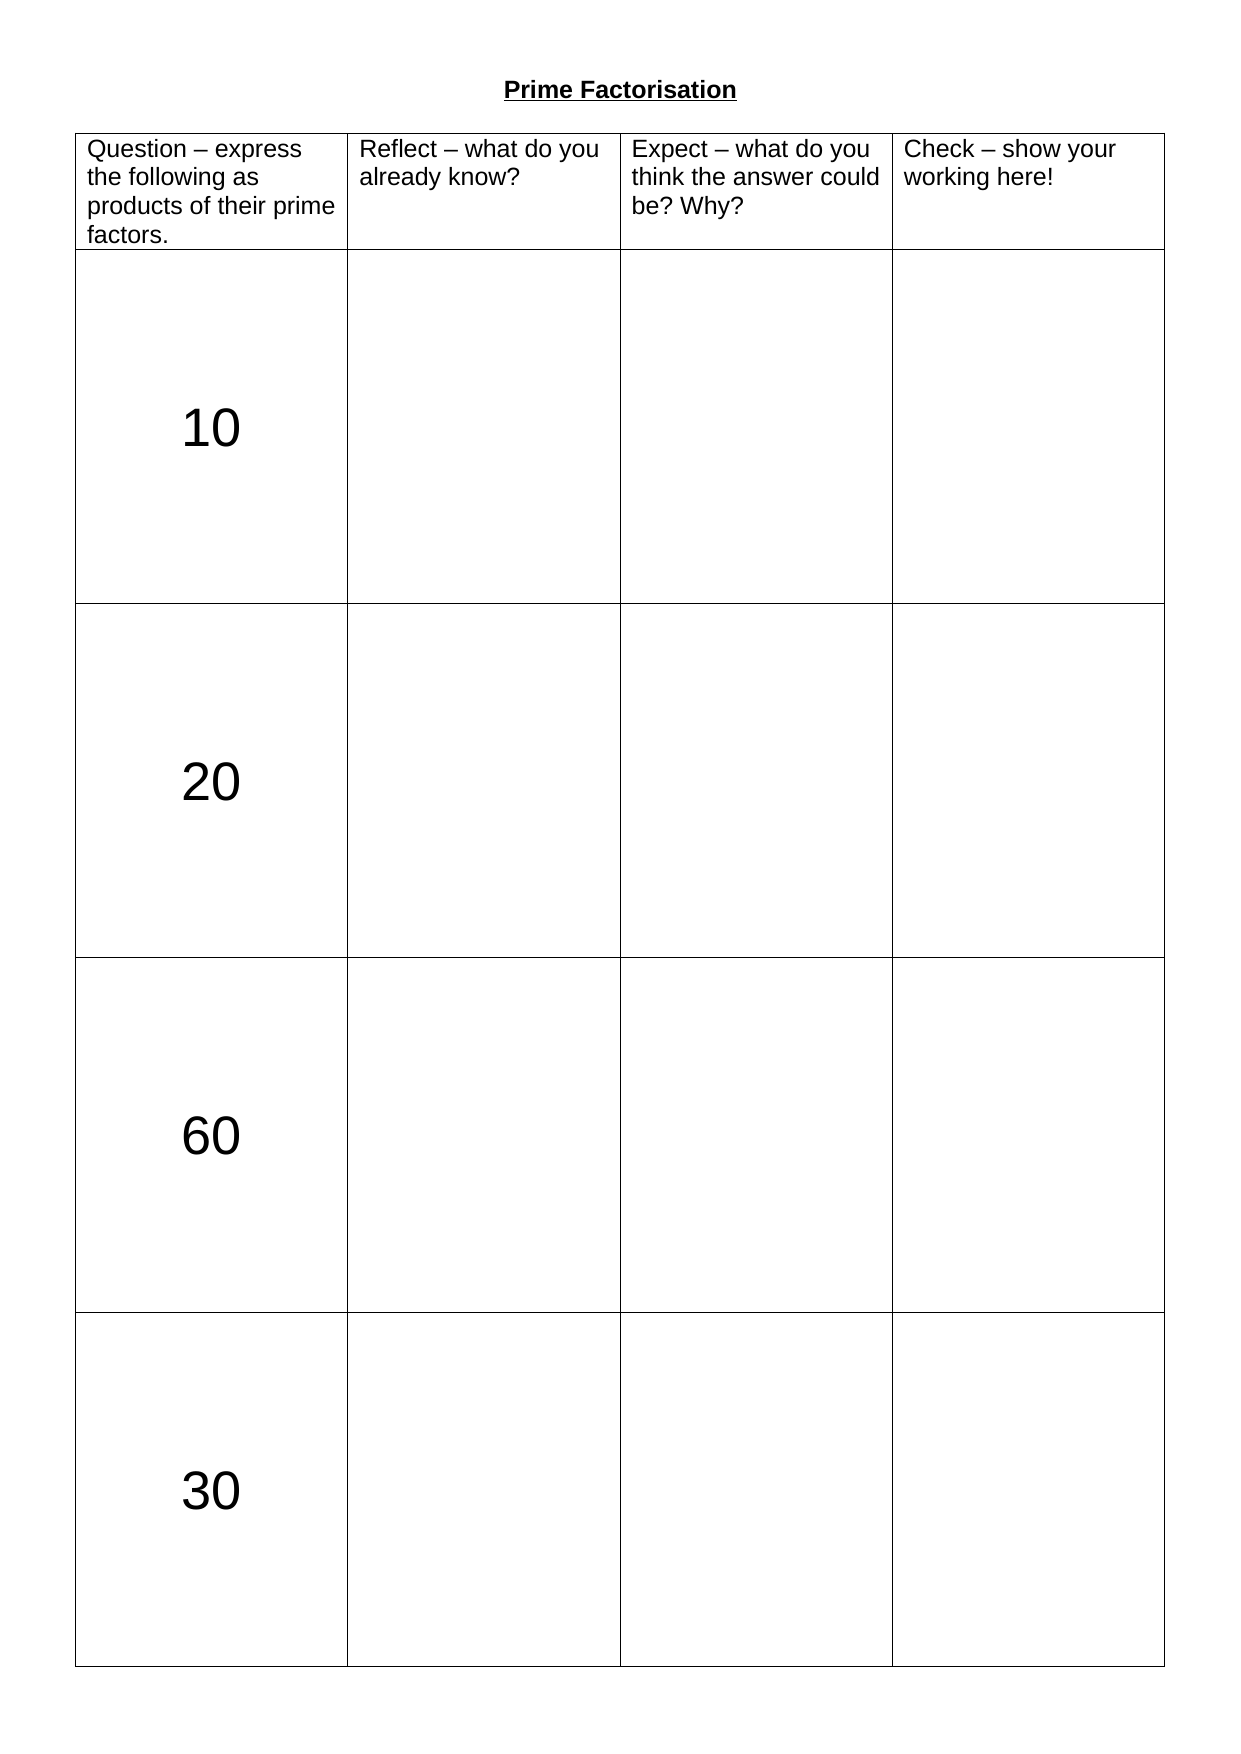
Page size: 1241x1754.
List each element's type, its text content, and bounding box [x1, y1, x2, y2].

table_cell [893, 1313, 1164, 1666]
table_cell [348, 250, 620, 603]
table_cell 10 [76, 250, 347, 603]
table_cell [621, 604, 892, 957]
table_cell [621, 958, 892, 1312]
table_cell [893, 958, 1164, 1312]
table_cell 60 [76, 958, 347, 1312]
table_cell [893, 250, 1164, 603]
table_header Expect – what do you think the answer could be? Why? [621, 134, 892, 248]
table_header Reflect – what do you already know? [348, 134, 620, 248]
table_cell [348, 604, 620, 957]
table_cell [621, 250, 892, 603]
table_header Question – express the following as products of their prime factors. [76, 134, 347, 248]
table_cell [893, 604, 1164, 957]
table_cell 30 [76, 1313, 347, 1666]
table_cell [348, 958, 620, 1312]
table_cell 20 [76, 604, 347, 957]
text Prime Factorisation [75, 75, 1165, 104]
table_cell [621, 1313, 892, 1666]
table_header Check – show your working here! [893, 134, 1164, 248]
table_cell [348, 1313, 620, 1666]
